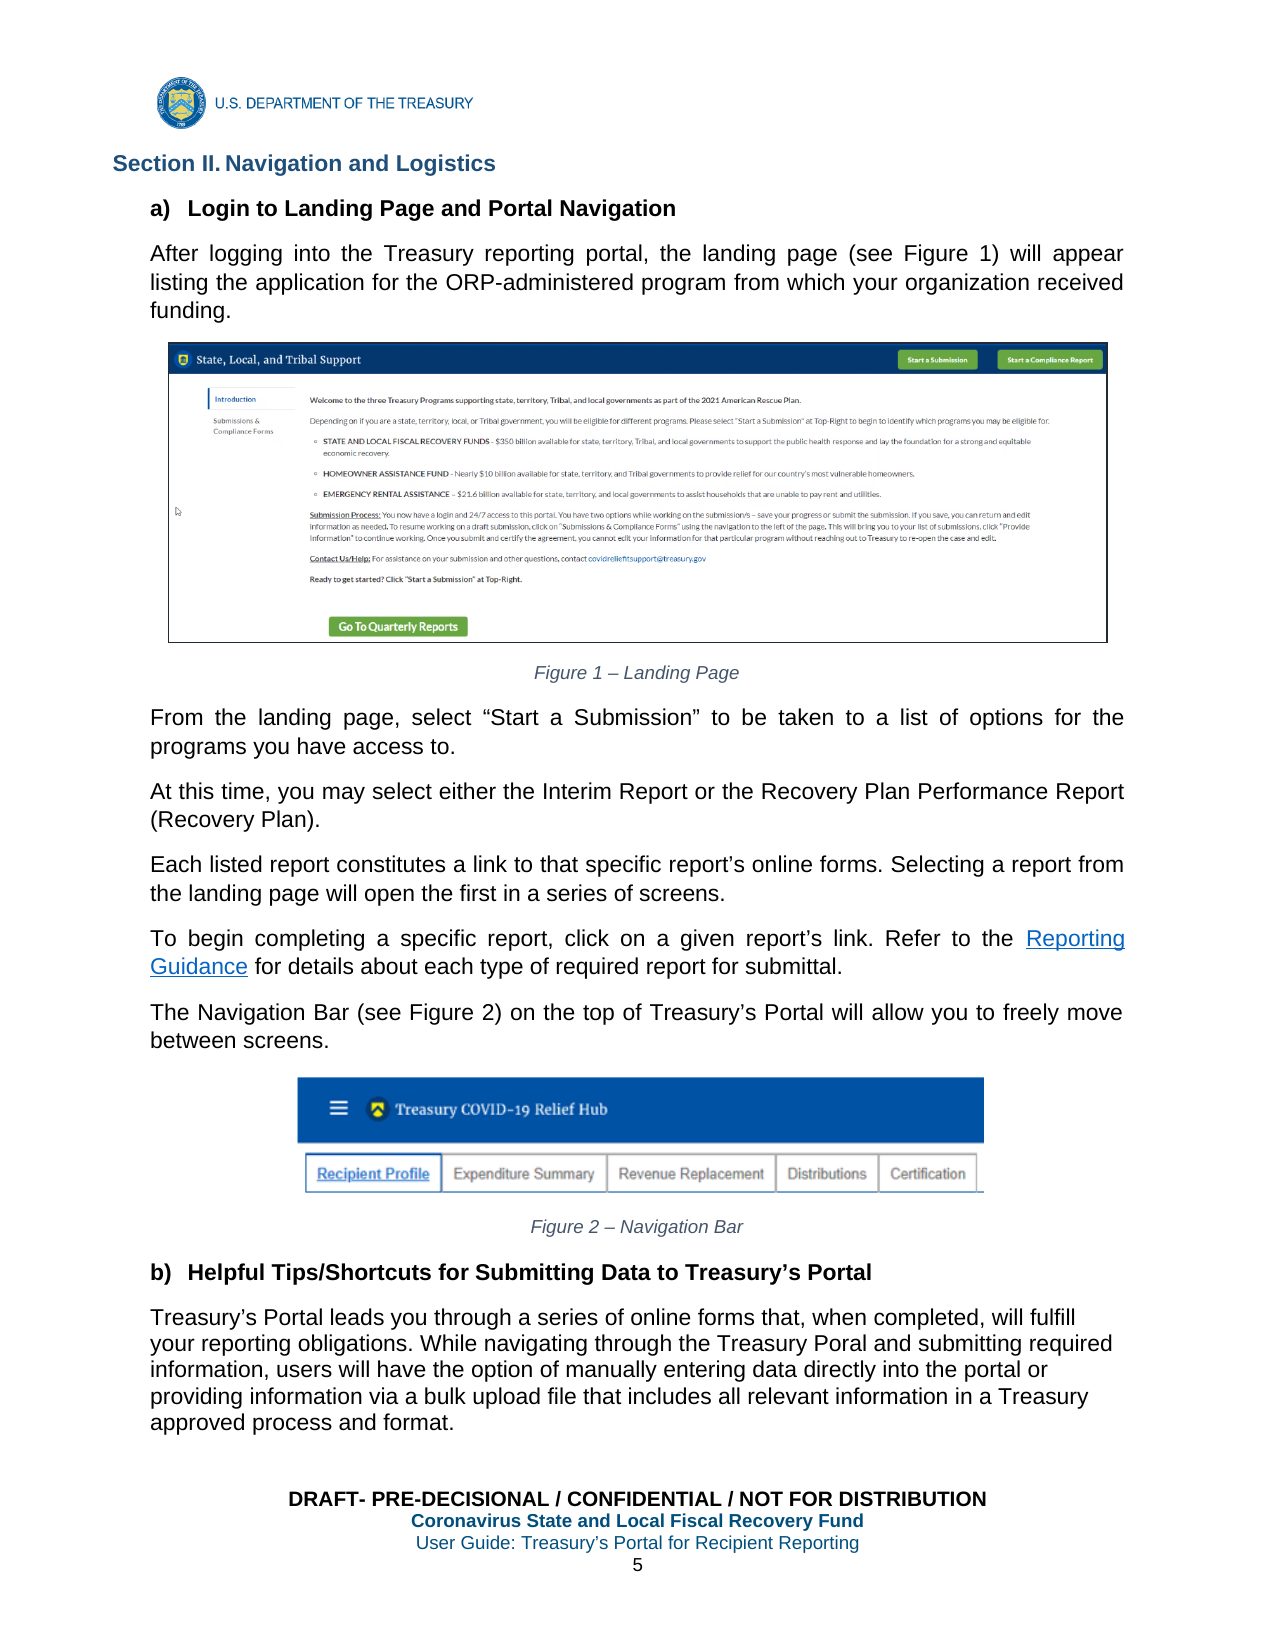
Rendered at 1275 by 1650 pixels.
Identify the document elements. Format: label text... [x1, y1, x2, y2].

text To begin completing a specific report, click on a given report’s link. Refer to the Reporting Guidance for details about each type of required report for submittal. [150, 925, 1125, 980]
text After logging into the Treasury reporting portal, the landing page (see Figure 1) will appear listing the application for the ORP-administered program from which your organization received funding. [150, 240, 1125, 323]
text At this time, you may select either the Interim Report or the Recovery Plan Performance Report (Recovery Plan). [150, 778, 1125, 833]
subtitle Navigation and Logistics [112, 150, 1125, 176]
text Treasury’s Portal leads you through a series of online forms that, when completed, will fulfill your reporting obligations. While navigating through the Treasury Poral and submitting required information, users will have the option of manually entering data directly into the portal or providing information via a bulk upload file that includes all relevant information in a Treasury approved process and format. [150, 1303, 1125, 1435]
picture [169, 344, 1106, 642]
subtitle Login to Landing Page and Portal Navigation [150, 195, 1125, 221]
picture [291, 1072, 984, 1198]
text The Navigation Bar (see Figure 2) on the top of Treasury’s Portal will allow you to freely move between screens. [150, 998, 1125, 1053]
text Figure 2 – Navigation Bar [150, 1216, 1125, 1238]
subtitle Helpful Tips/Shortcuts for Submitting Data to Treasury’s Portal [150, 1258, 1125, 1285]
text Figure 1 – Landing Page [150, 662, 1125, 683]
text From the landing page, select “Start a Submission” to be taken to a list of options for the programs you have access to. [150, 704, 1125, 759]
picture [150, 75, 476, 132]
text Each listed report constitutes a link to that specific report’s online forms. Selecting a report from the landing page will open the first in a series of screens. [150, 851, 1125, 906]
